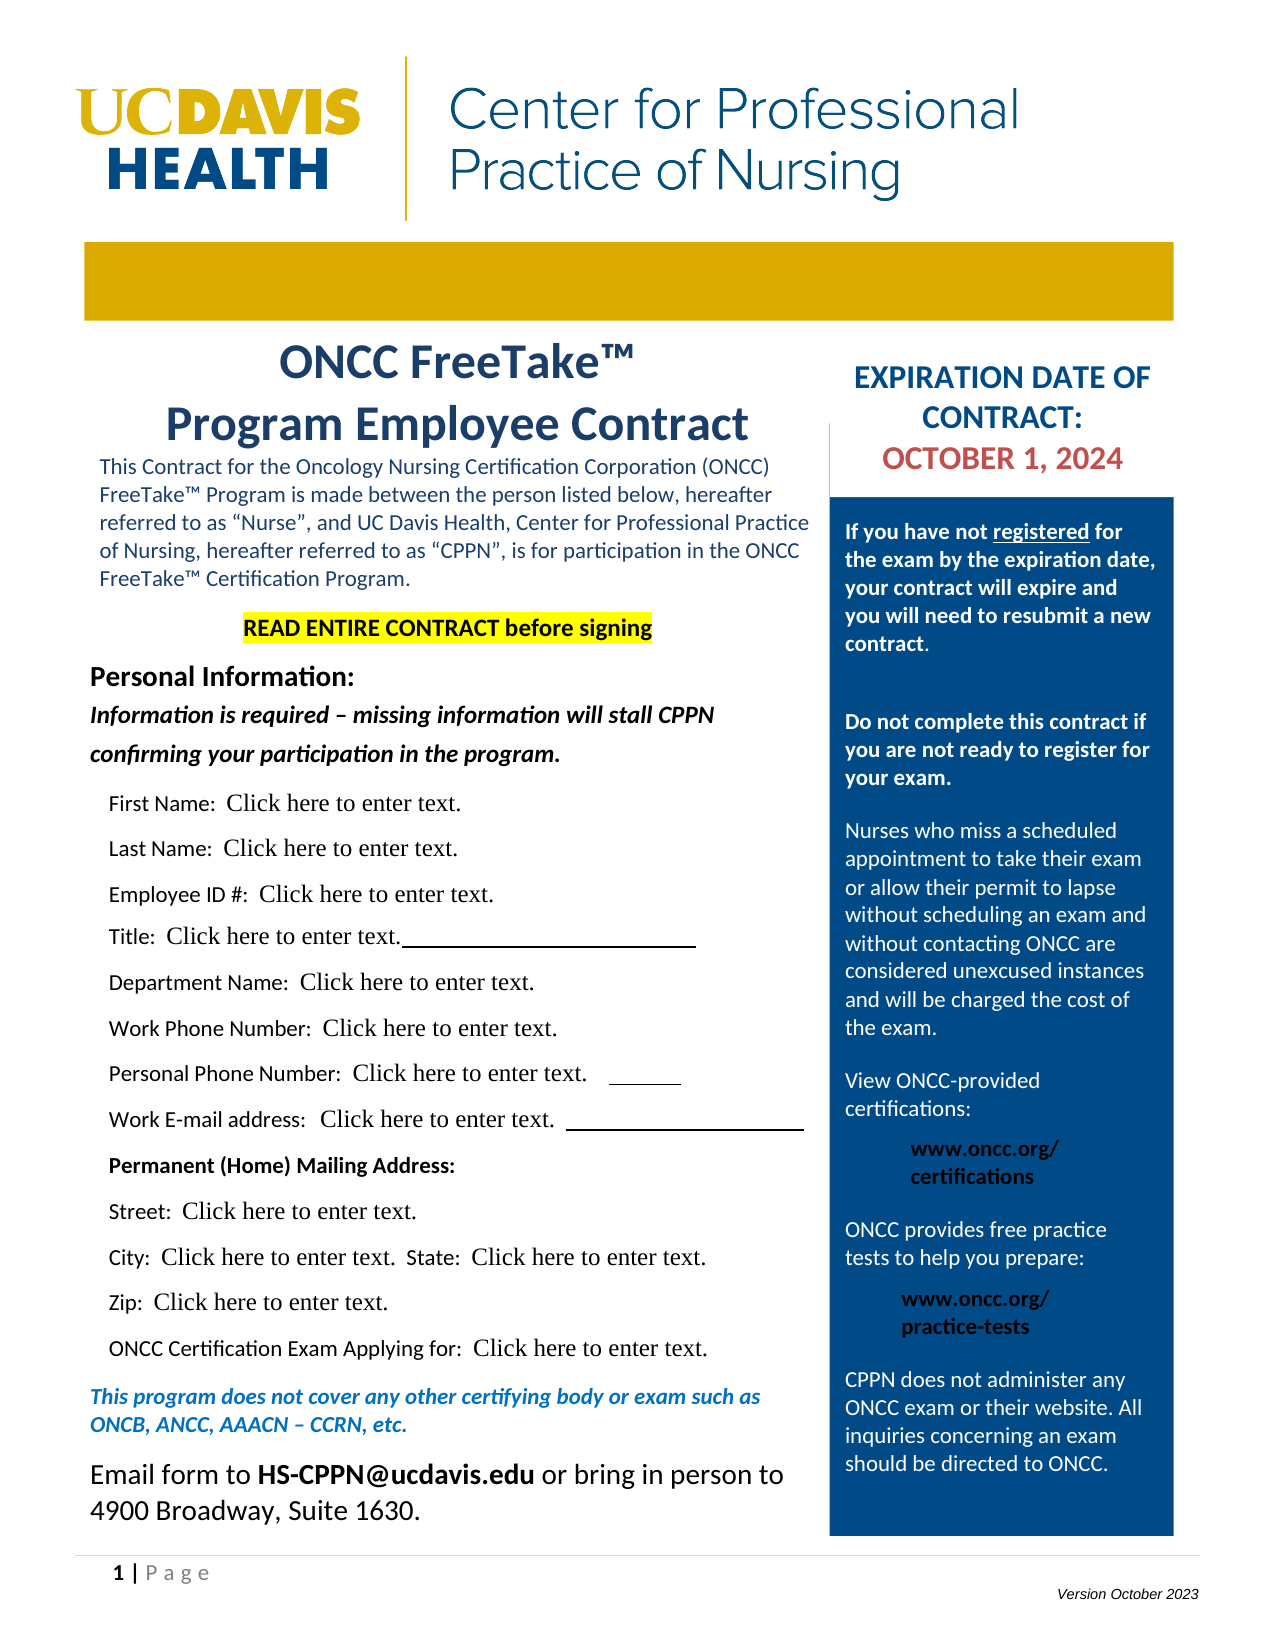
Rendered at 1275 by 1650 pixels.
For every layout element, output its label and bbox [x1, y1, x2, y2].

picture [75, 56, 1021, 221]
